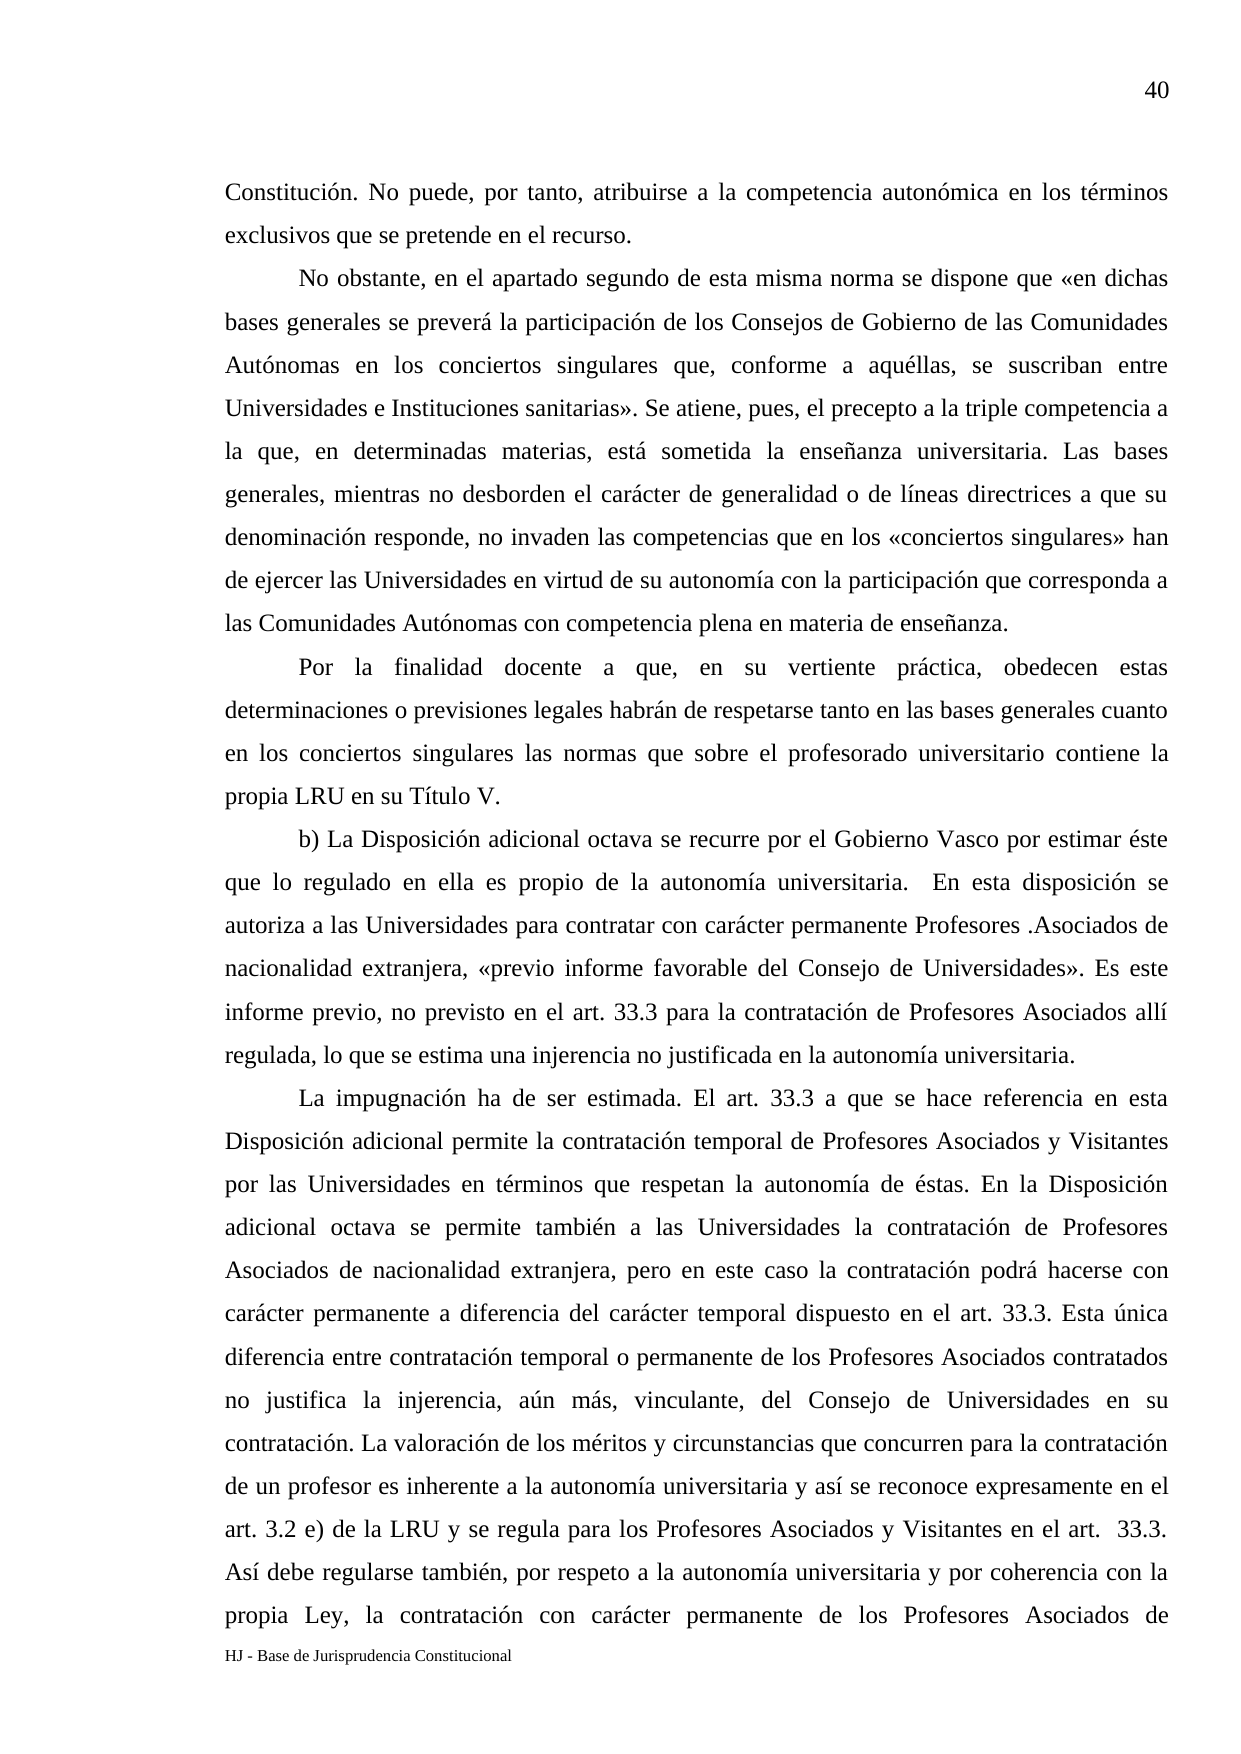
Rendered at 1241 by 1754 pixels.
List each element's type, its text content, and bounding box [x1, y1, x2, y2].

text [224, 177, 1169, 249]
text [224, 1083, 1169, 1629]
text No obstante, en el apartado segundo de esta misma norma se dispone que «en dichas bases generales se preverá la participación de los Consejos de Gobierno de las Comunidades Autónomas en los conciertos singulares que, conforme a aquéllas, se suscriban entre Universidades e Instituciones sanitarias». Se atiene, pues, el precepto a la triple competencia a la que, en determinadas materias, está sometida la enseñanza universitaria. Las bases generales, mientras no desborden el carácter de generalidad o de líneas directrices a que su denominación responde, no invaden las competencias que en los «conciertos singulares» han de ejercer las Universidades en virtud de su autonomía con la participación que corresponda a las Comunidades Autónomas con competencia plena en materia de enseñanza. [224, 263, 1169, 637]
text b) La Disposición adicional octava se recurre por el Gobierno Vasco por estimar éste que lo regulado en ella es propio de la autonomía universitaria. En esta disposición se autoriza a las Universidades para contratar con carácter permanente Profesores .Asociados de nacionalidad extranjera, «previo informe favorable del Consejo de Universidades». Es este informe previo, no previsto en el art. 33.3 para la contratación de Profesores Asociados allí regulada, lo que se estima una injerencia no justificada en la autonomía universitaria. [224, 824, 1169, 1068]
text Por la finalidad docente a que, en su vertiente práctica, obedecen estas determinaciones o previsiones legales habrán de respetarse tanto en las bases generales cuanto en los conciertos singulares las normas que sobre el profesorado universitario contiene la propia LRU en su Título V. [224, 652, 1169, 810]
